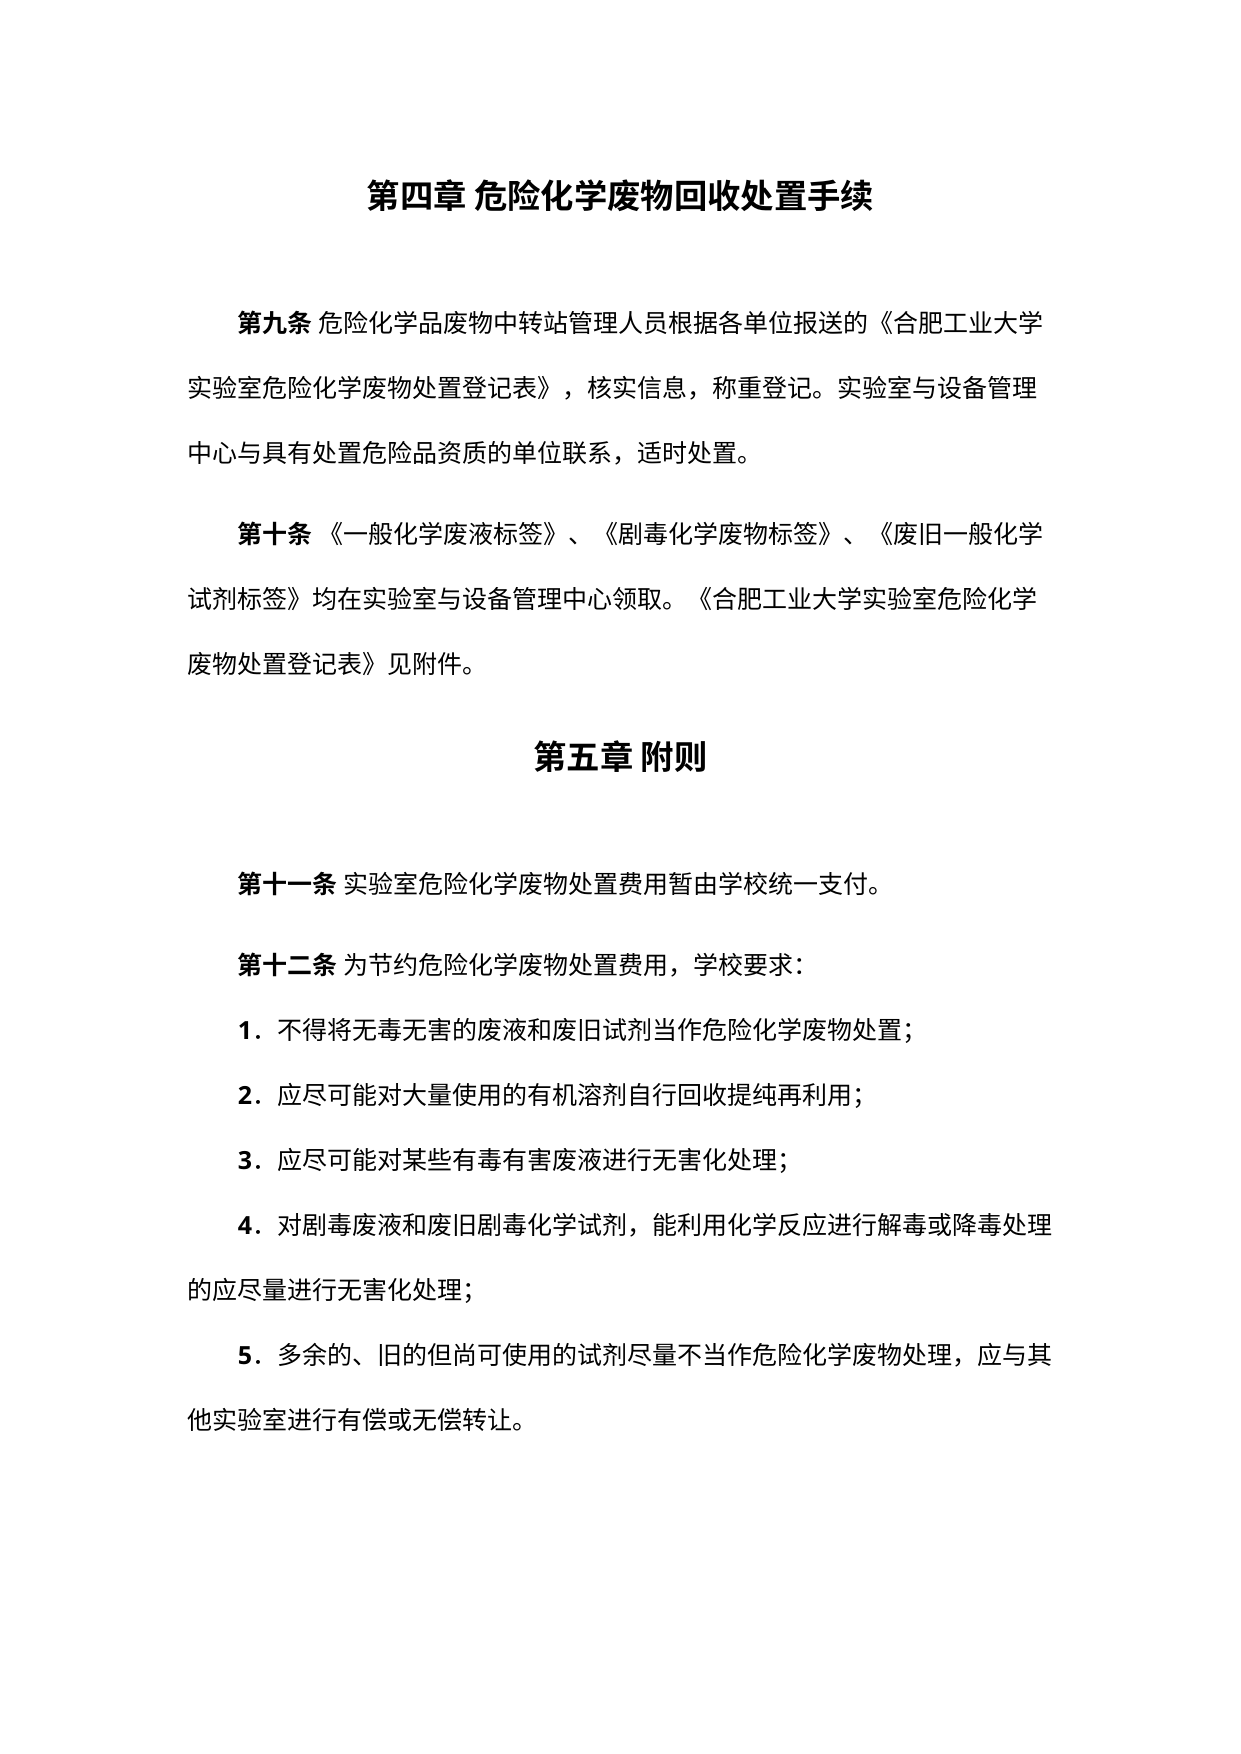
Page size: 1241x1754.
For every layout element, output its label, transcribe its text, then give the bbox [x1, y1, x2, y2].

text 第十条 《一般化学废液标签》、《剧毒化学废物标签》、《废旧一般化学试剂标签》均在实验室与设备管理中心领取。《合肥工业大学实验室危险化学废物处置登记表》见附件。 [187, 500, 1053, 695]
text 第九条 危险化学品废物中转站管理人员根据各单位报送的《合肥工业大学实验室危险化学废物处置登记表》，核实信息，称重登记。实验室与设备管理中心与具有处置危险品资质的单位联系，适时处置。 [187, 289, 1053, 484]
text 2．应尽可能对大量使用的有机溶剂自行回收提纯再利用； [187, 1061, 1053, 1126]
text 3．应尽可能对某些有毒有害废液进行无害化处理； [187, 1126, 1053, 1191]
text 4．对剧毒废液和废旧剧毒化学试剂，能利用化学反应进行解毒或降毒处理的应尽量进行无害化处理； [187, 1191, 1053, 1321]
text 1．不得将无毒无害的废液和废旧试剂当作危险化学废物处置； [187, 996, 1053, 1061]
subtitle 第四章 危险化学废物回收处置手续 [187, 162, 1053, 227]
text 5．多余的、旧的但尚可使用的试剂尽量不当作危险化学废物处理，应与其他实验室进行有偿或无偿转让。 [187, 1321, 1053, 1451]
text 第十一条 实验室危险化学废物处置费用暂由学校统一支付。 [187, 850, 1053, 915]
subtitle 第五章 附则 [187, 722, 1053, 787]
text 第十二条 为节约危险化学废物处置费用，学校要求： [187, 931, 1053, 996]
